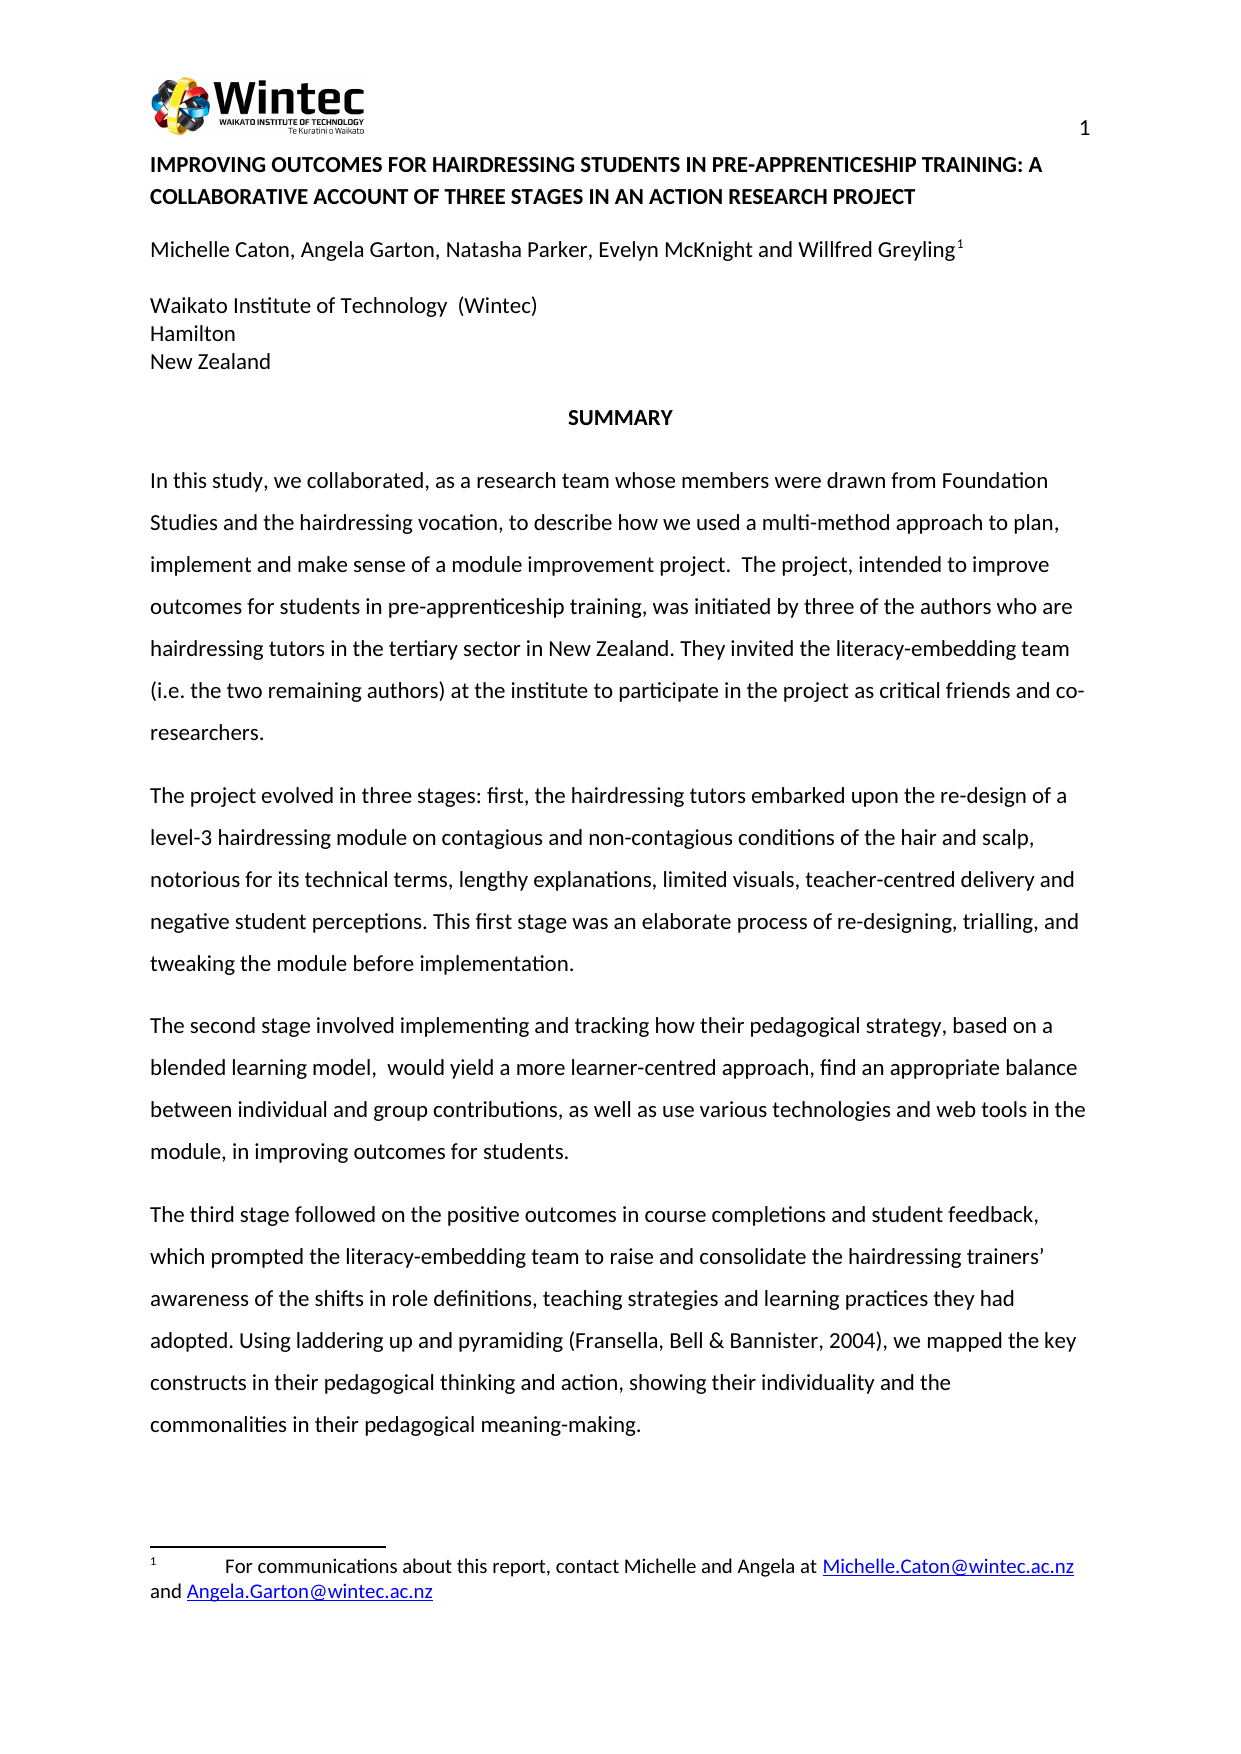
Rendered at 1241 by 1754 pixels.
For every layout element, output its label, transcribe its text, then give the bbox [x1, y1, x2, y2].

text Hamilton [150, 319, 1090, 347]
text IMPROVING OUTCOMES FOR HAIRDRESSING STUDENTS IN PRE-APPRENTICESHIP TRAINING: A COLLABORATIVE ACCOUNT OF THREE STAGES IN AN ACTION RESEARCH PROJECT [150, 150, 1090, 210]
text Waikato Institute of Technology (Wintec) [150, 291, 1090, 319]
text The third stage followed on the positive outcomes in course completions and student feedback, which prompted the literacy-embedding team to raise and consolidate the hairdressing trainers’ awareness of the shifts in role definitions, teaching strategies and learning practices they had adopted. Using laddering up and pyramiding (Fransella, Bell & Bannister, 2004), we mapped the key constructs in their pedagogical thinking and action, showing their individuality and the commonalities in their pedagogical meaning-making. [150, 1200, 1090, 1438]
text New Zealand [150, 347, 1090, 375]
picture [150, 73, 368, 135]
text Michelle Caton, Angela Garton, Natasha Parker, Evelyn McKnight and Willfred Greyling [150, 235, 1090, 263]
text The second stage involved implementing and tracking how their pedagogical strategy, based on a blended learning model, would yield a more learner-centred approach, find an appropriate balance between individual and group contributions, as well as use various technologies and web tools in the module, in improving outcomes for students. [150, 1012, 1090, 1166]
text In this study, we collaborated, as a research team whose members were drawn from Foundation Studies and the hairdressing vocation, to describe how we used a multi-method approach to plan, implement and make sense of a module improvement project. The project, intended to improve outcomes for students in pre-apprenticeship training, was initiated by three of the authors who are hairdressing tutors in the tertiary sector in New Zealand. They invited the literacy-embedding team (i.e. the two remaining authors) at the institute to participate in the project as critical friends and co-researchers. [150, 466, 1090, 746]
text The project evolved in three stages: first, the hairdressing tutors embarked upon the re-design of a level-3 hairdressing module on contagious and non-contagious conditions of the hair and scalp, notorious for its technical terms, lengthy explanations, limited visuals, teacher-centred delivery and negative student perceptions. This first stage was an elaborate process of re-designing, trialling, and tweaking the module before implementation. [150, 781, 1090, 977]
text SUMMARY [150, 403, 1090, 431]
